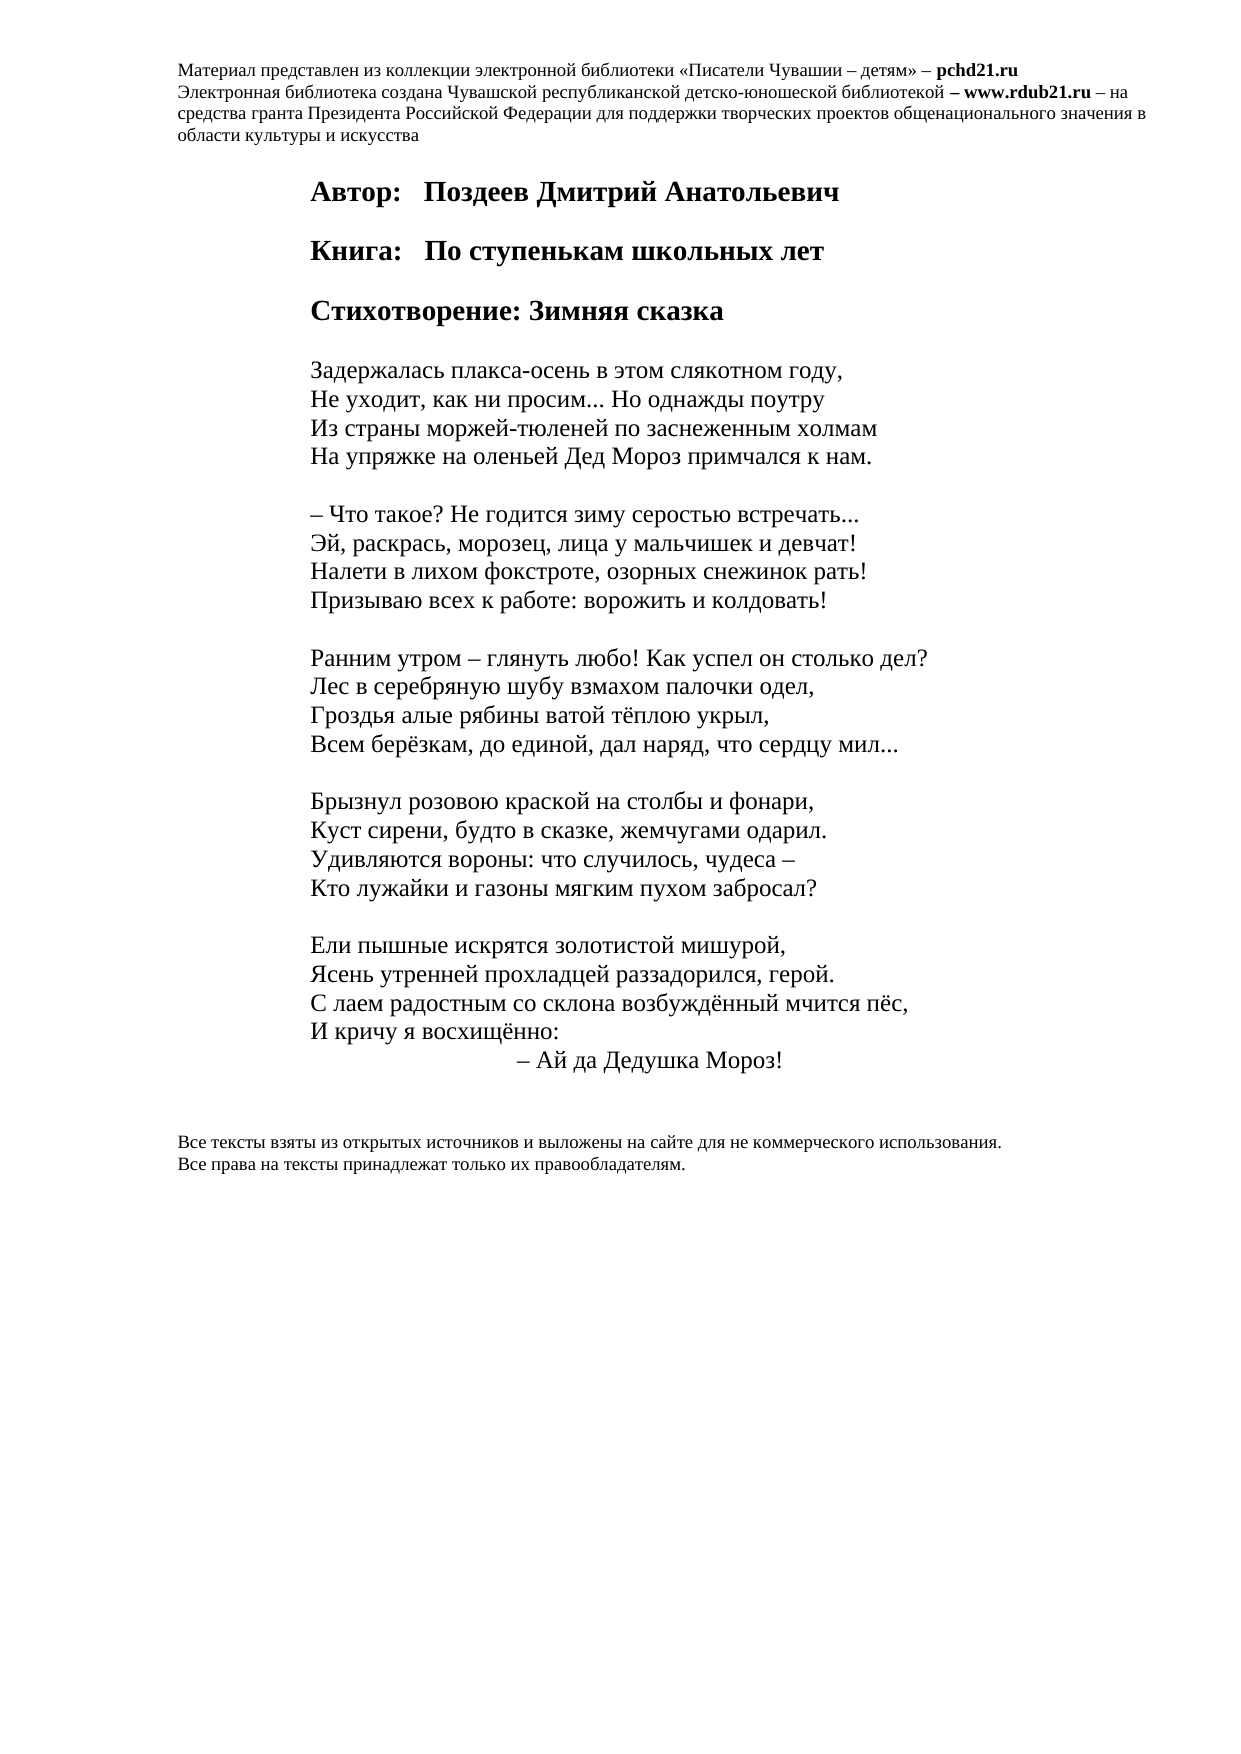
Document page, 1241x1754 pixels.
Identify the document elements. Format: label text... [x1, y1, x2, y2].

text Лес в серебряную шубу взмахом палочки одел, [310, 671, 1181, 700]
text Ранним утром – глянуть любо! Как успел он столько дел? [310, 643, 1181, 671]
text И кричу я восхищённо: [310, 1016, 1181, 1045]
text – Что такое? Не годится зиму серостью встречать... [310, 499, 1181, 528]
text – Ай да Дедушка Мороз! [517, 1045, 1181, 1074]
text Стихотворение: Зимняя сказка [310, 293, 1181, 326]
text Все тексты взяты из открытых источников и выложены на сайте для не коммерческого использования. Все права на тексты принадлежат только их правообладателям. [177, 1131, 1181, 1174]
text Брызнул розовою краской на столбы и фонари, [310, 786, 1181, 815]
text На упряжке на оленьей Дед Мороз примчался к нам. [310, 441, 1181, 470]
text Куст сирени, будто в сказке, жемчугами одарил. [310, 815, 1181, 844]
text Кто лужайки и газоны мягким пухом забросал? [310, 873, 1181, 901]
text Ясень утренней прохладцей раззадорился, герой. [310, 959, 1181, 988]
text Призываю всех к работе: ворожить и колдовать! [310, 585, 1181, 614]
text Налети в лихом фокстроте, озорных снежинок рать! [310, 556, 1181, 585]
text Эй, раскрась, морозец, лица у мальчишек и девчат! [310, 528, 1181, 556]
text Электронная библиотека создана Чувашской республиканской детско-юношеской библиотекой – www.rdub21.ru – на средства гранта Президента Российской Федерации для поддержки творческих проектов общенационального значения в области культуры и искусства [177, 81, 1181, 145]
text Не уходит, как ни просим... Но однажды поутру [310, 384, 1181, 413]
text Всем берёзкам, до единой, дал наряд, что сердцу мил... [310, 729, 1181, 758]
text Книга: По ступенькам школьных лет [310, 233, 1181, 267]
text С лаем радостным со склона возбуждённый мчится пёс, [310, 988, 1181, 1016]
text Задержалась плакса-осень в этом слякотном году, [310, 355, 1181, 384]
text Удивляются вороны: что случилось, чудеса – [310, 844, 1181, 873]
text Материал представлен из коллекции электронной библиотеки «Писатели Чувашии – детям» – pchd21.ru [177, 59, 1181, 81]
text Ели пышные искрятся золотистой мишурой, [310, 930, 1181, 959]
text Автор: Поздеев Дмитрий Анатольевич [310, 174, 1181, 208]
text Из страны моржей-тюленей по заснеженным холмам [310, 413, 1181, 441]
text Гроздья алые рябины ватой тёплою укрыл, [310, 700, 1181, 729]
